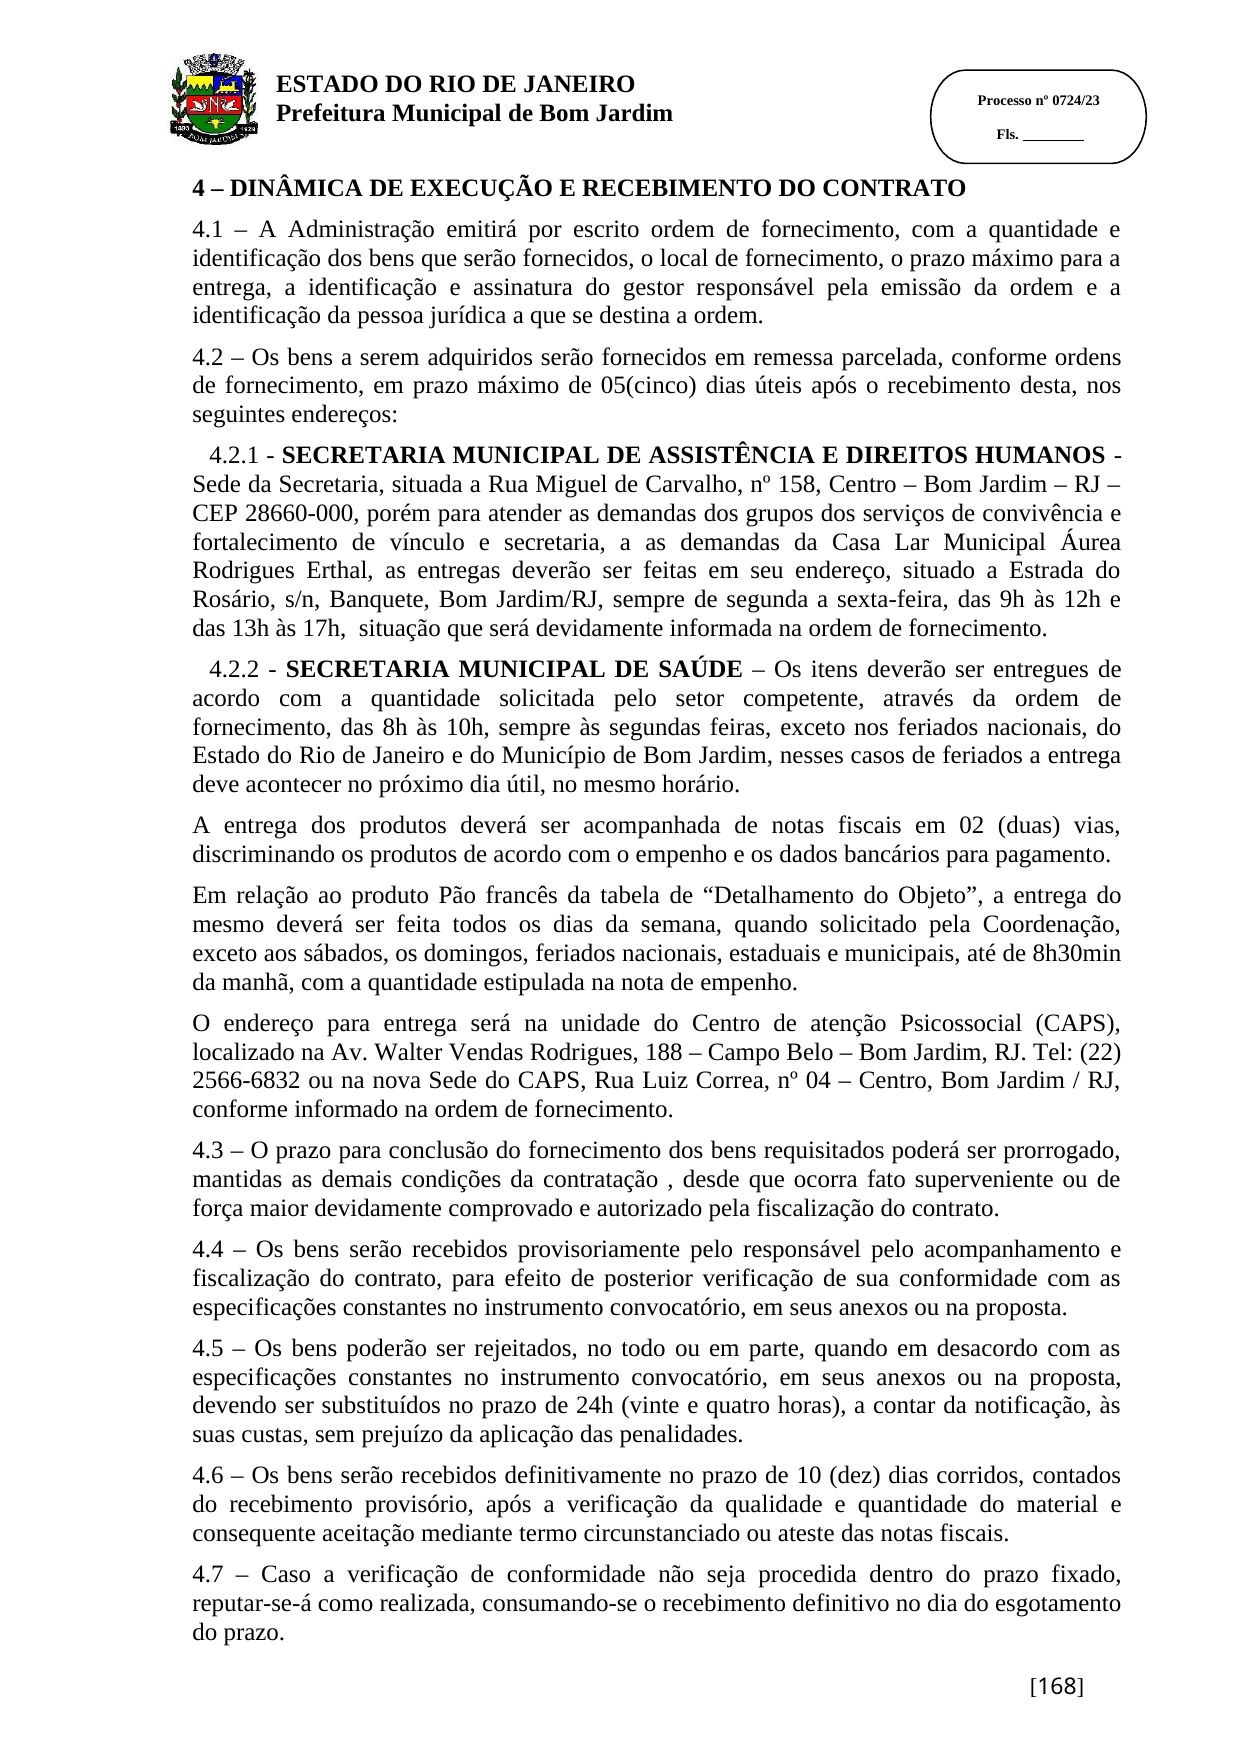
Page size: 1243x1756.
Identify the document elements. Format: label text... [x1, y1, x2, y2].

text 4 – DINÂMICA DE EXECUÇÃO E RECEBIMENTO DO CONTRATO [192, 173, 1122, 202]
text 4.5 – Os bens poderão ser rejeitados, no todo ou em parte, quando em desacordo com as especificações constantes no instrumento convocatório, em seus anexos ou na proposta, devendo ser substituídos no prazo de 24h (vinte e quatro horas), a contar da notificação, às suas custas, sem prejuízo da aplicação das penalidades. [192, 1333, 1122, 1448]
text 4.2.2 - SECRETARIA MUNICIPAL DE SAÚDE – Os itens deverão ser entregues de acordo com a quantidade solicitada pelo setor competente, através da ordem de fornecimento, das 8h às 10h, sempre às segundas feiras, exceto nos feriados nacionais, do Estado do Rio de Janeiro e do Município de Bom Jardim, nesses casos de feriados a entrega deve acontecer no próximo dia útil, no mesmo horário. [192, 654, 1122, 798]
text 4.7 – Caso a verificação de conformidade não seja procedida dentro do prazo fixado, reputar-se-á como realizada, consumando-se o recebimento definitivo no dia do esgotamento do prazo. [192, 1559, 1122, 1645]
text 4.4 – Os bens serão recebidos provisoriamente pelo responsável pelo acompanhamento e fiscalização do contrato, para efeito de posterior verificação de sua conformidade com as especificações constantes no instrumento convocatório, em seus anexos ou na proposta. [192, 1234, 1122, 1320]
text 4.1 – A Administração emitirá por escrito ordem de fornecimento, com a quantidade e identificação dos bens que serão fornecidos, o local de fornecimento, o prazo máximo para a entrega, a identificação e assinatura do gestor responsável pela emissão da ordem e a identificação da pessoa jurídica a que se destina a ordem. [192, 214, 1122, 329]
text O endereço para entrega será na unidade do Centro de atenção Psicossocial (CAPS), localizado na Av. Walter Vendas Rodrigues, 188 – Campo Belo – Bom Jardim, RJ. Tel: (22) 2566-6832 ou na nova Sede do CAPS, Rua Luiz Correa, nº 04 – Centro, Bom Jardim / RJ, conforme informado na ordem de fornecimento. [192, 1008, 1122, 1123]
picture [167, 51, 259, 145]
text 4.2.1 - SECRETARIA MUNICIPAL DE ASSISTÊNCIA E DIREITOS HUMANOS - Sede da Secretaria, situada a Rua Miguel de Carvalho, nº 158, Centro – Bom Jardim – RJ – CEP 28660-000, porém para atender as demandas dos grupos dos serviços de convivência e fortalecimento de vínculo e secretaria, a as demandas da Casa Lar Municipal Áurea Rodrigues Erthal, as entregas deverão ser feitas em seu endereço, situado a Estrada do Rosário, s/n, Banquete, Bom Jardim/RJ, sempre de segunda a sexta-feira, das 9h às 12h e das 13h às 17h, situação que será devidamente informada na ordem de fornecimento. [192, 440, 1122, 642]
text 4.2 – Os bens a serem adquiridos serão fornecidos em remessa parcelada, conforme ordens de fornecimento, em prazo máximo de 05(cinco) dias úteis após o recebimento desta, nos seguintes endereços: [192, 342, 1122, 428]
text A entrega dos produtos deverá ser acompanhada de notas fiscais em 02 (duas) vias, discriminando os produtos de acordo com o empenho e os dados bancários para pagamento. [192, 810, 1122, 868]
text 4.6 – Os bens serão recebidos definitivamente no prazo de 10 (dez) dias corridos, contados do recebimento provisório, após a verificação da qualidade e quantidade do material e consequente aceitação mediante termo circunstanciado ou ateste das notas fiscais. [192, 1460, 1122, 1547]
text Em relação ao produto Pão francês da tabela de “Detalhamento do Objeto”, a entrega do mesmo deverá ser feita todos os dias da semana, quando solicitado pela Coordenação, exceto aos sábados, os domingos, feriados nacionais, estaduais e municipais, até de 8h30min da manhã, com a quantidade estipulada na nota de empenho. [192, 880, 1122, 995]
text 4.3 – O prazo para conclusão do fornecimento dos bens requisitados poderá ser prorrogado, mantidas as demais condições da contratação , desde que ocorra fato superveniente ou de força maior devidamente comprovado e autorizado pela fiscalização do contrato. [192, 1135, 1122, 1222]
